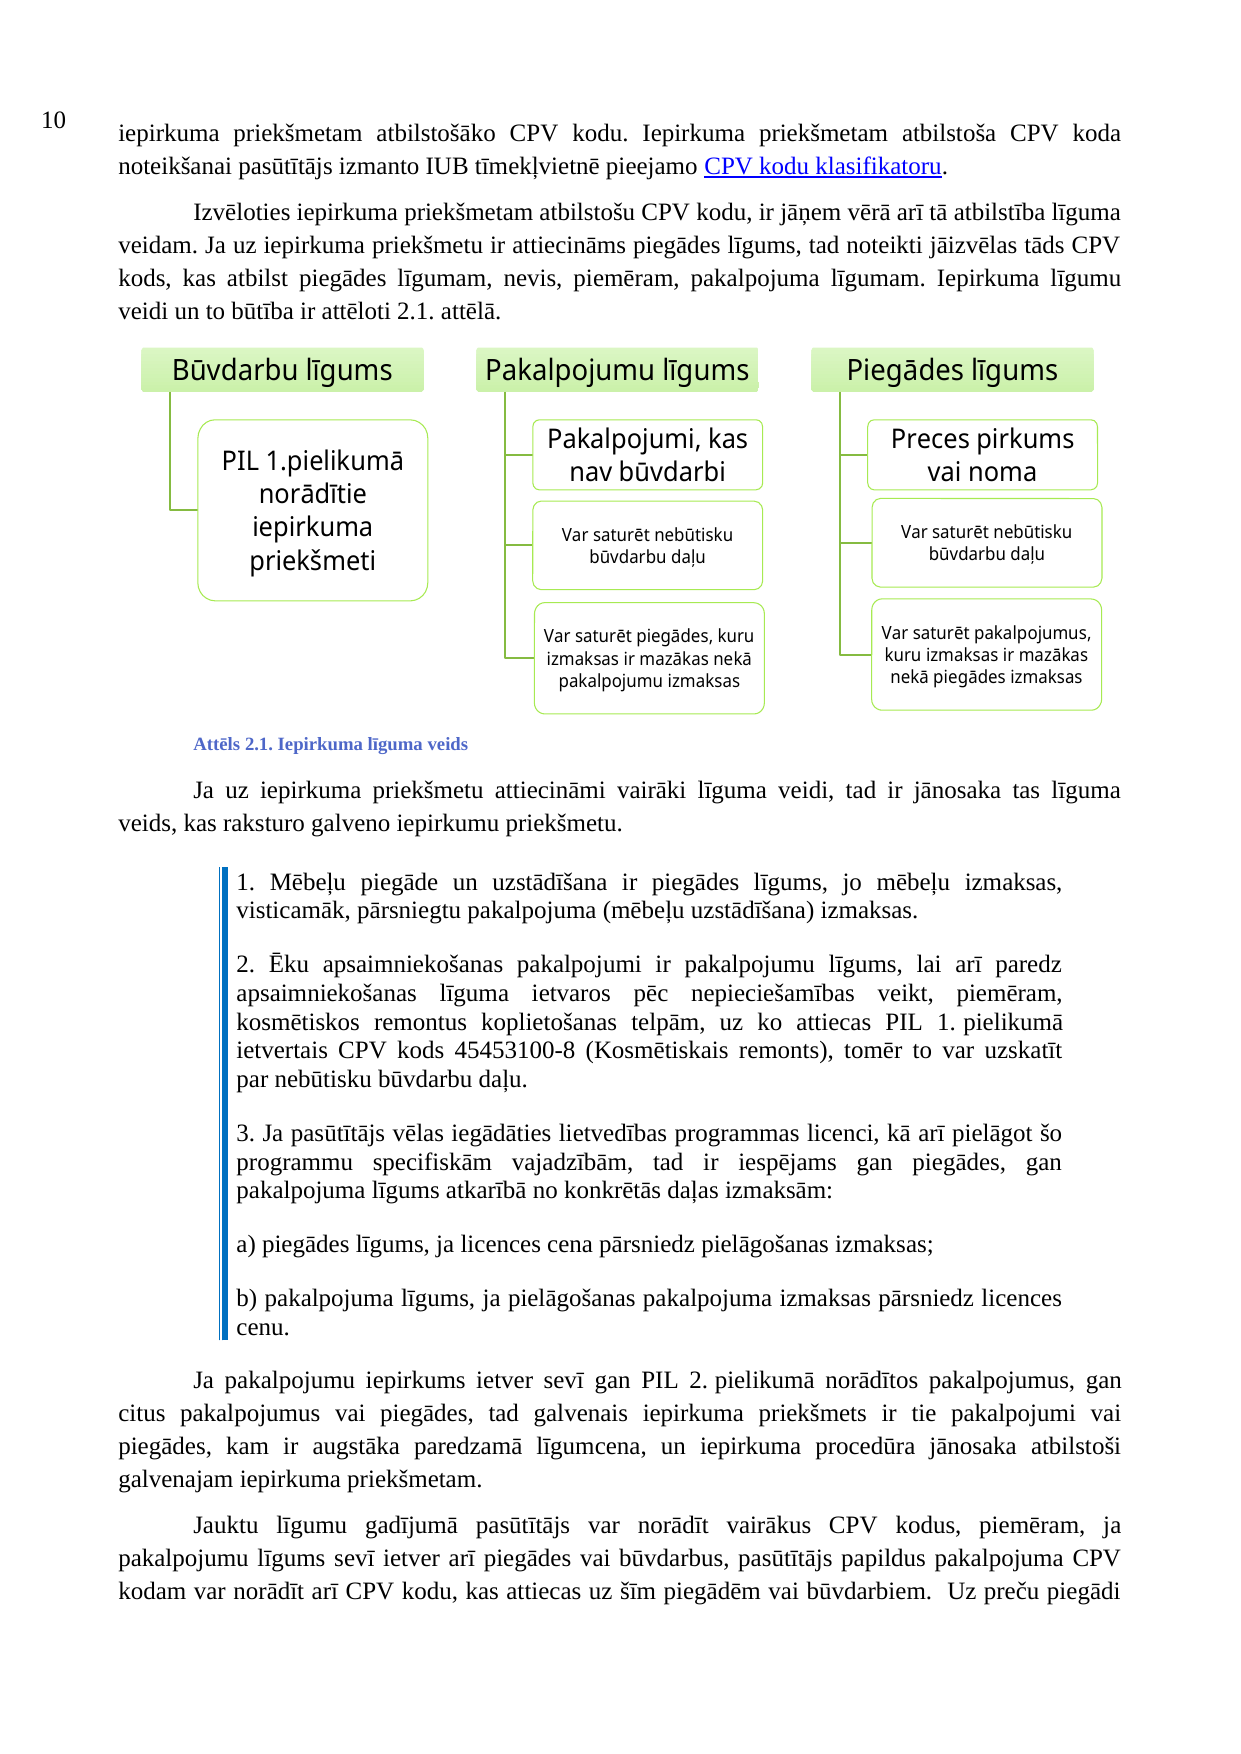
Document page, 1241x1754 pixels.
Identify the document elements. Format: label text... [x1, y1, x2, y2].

text Attēls 2.1. Iepirkuma līguma veids [118, 733, 1122, 755]
text 1. Mēbeļu piegāde un uzstādīšana ir piegādes līgums, jo mēbeļu izmaksas, visticamāk, pārsniegtu pakalpojuma (mēbeļu uzstādīšana) izmaksas. [228, 867, 1063, 924]
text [118, 118, 1122, 180]
text 3. Ja pasūtītājs vēlas iegādāties lietvedības programmas licenci, kā arī pielāgot šo programmu specifiskām vajadzībām, tad ir iespējams gan piegādes, gan pakalpojuma līgums atkarībā no konkrētās daļas izmaksām: [228, 1118, 1063, 1204]
text b) pakalpojuma līgums, ja pielāgošanas pakalpojuma izmaksas pārsniedz licences cenu. [228, 1283, 1063, 1340]
text Izvēloties iepirkuma priekšmetam atbilstošu CPV kodu, ir jāņem vērā arī tā atbilstība līguma veidam. Ja uz iepirkuma priekšmetu ir attiecināms piegādes līgums, tad noteikti jāizvēlas tāds CPV kods, kas atbilst piegādes līgumam, nevis, piemēram, pakalpojuma līgumam. Iepirkuma līgumu veidi un to būtība ir attēloti 2.1. attēlā. [118, 197, 1122, 324]
text Ja uz iepirkuma priekšmetu attiecināmi vairāki līguma veidi, tad ir jānosaka tas līguma veids, kas raksturo galveno iepirkumu priekšmetu. [118, 776, 1122, 837]
text a) piegādes līgums, ja licences cena pārsniedz pielāgošanas izmaksas; [228, 1229, 1063, 1258]
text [118, 1510, 1122, 1605]
text 2. Ēku apsaimniekošanas pakalpojumi ir pakalpojumu līgums, lai arī paredz apsaimniekošanas līguma ietvaros pēc nepieciešamības veikt, piemēram, kosmētiskos remontus koplietošanas telpām, uz ko attiecas PIL 1. pielikumā ietvertais CPV kods 45453100-8 (Kosmētiskais remonts), tomēr to var uzskatīt par nebūtisku būvdarbu daļu. [228, 949, 1063, 1093]
text Ja pakalpojumu iepirkums ietver sevī gan PIL 2. pielikumā norādītos pakalpojumus, gan citus pakalpojumus vai piegādes, tad galvenais iepirkuma priekšmets ir tie pakalpojumi vai piegādes, kam ir augstāka paredzamā līgumcena, un iepirkuma procedūra jānosaka atbilstoši galvenajam iepirkuma priekšmetam. [118, 1365, 1122, 1493]
